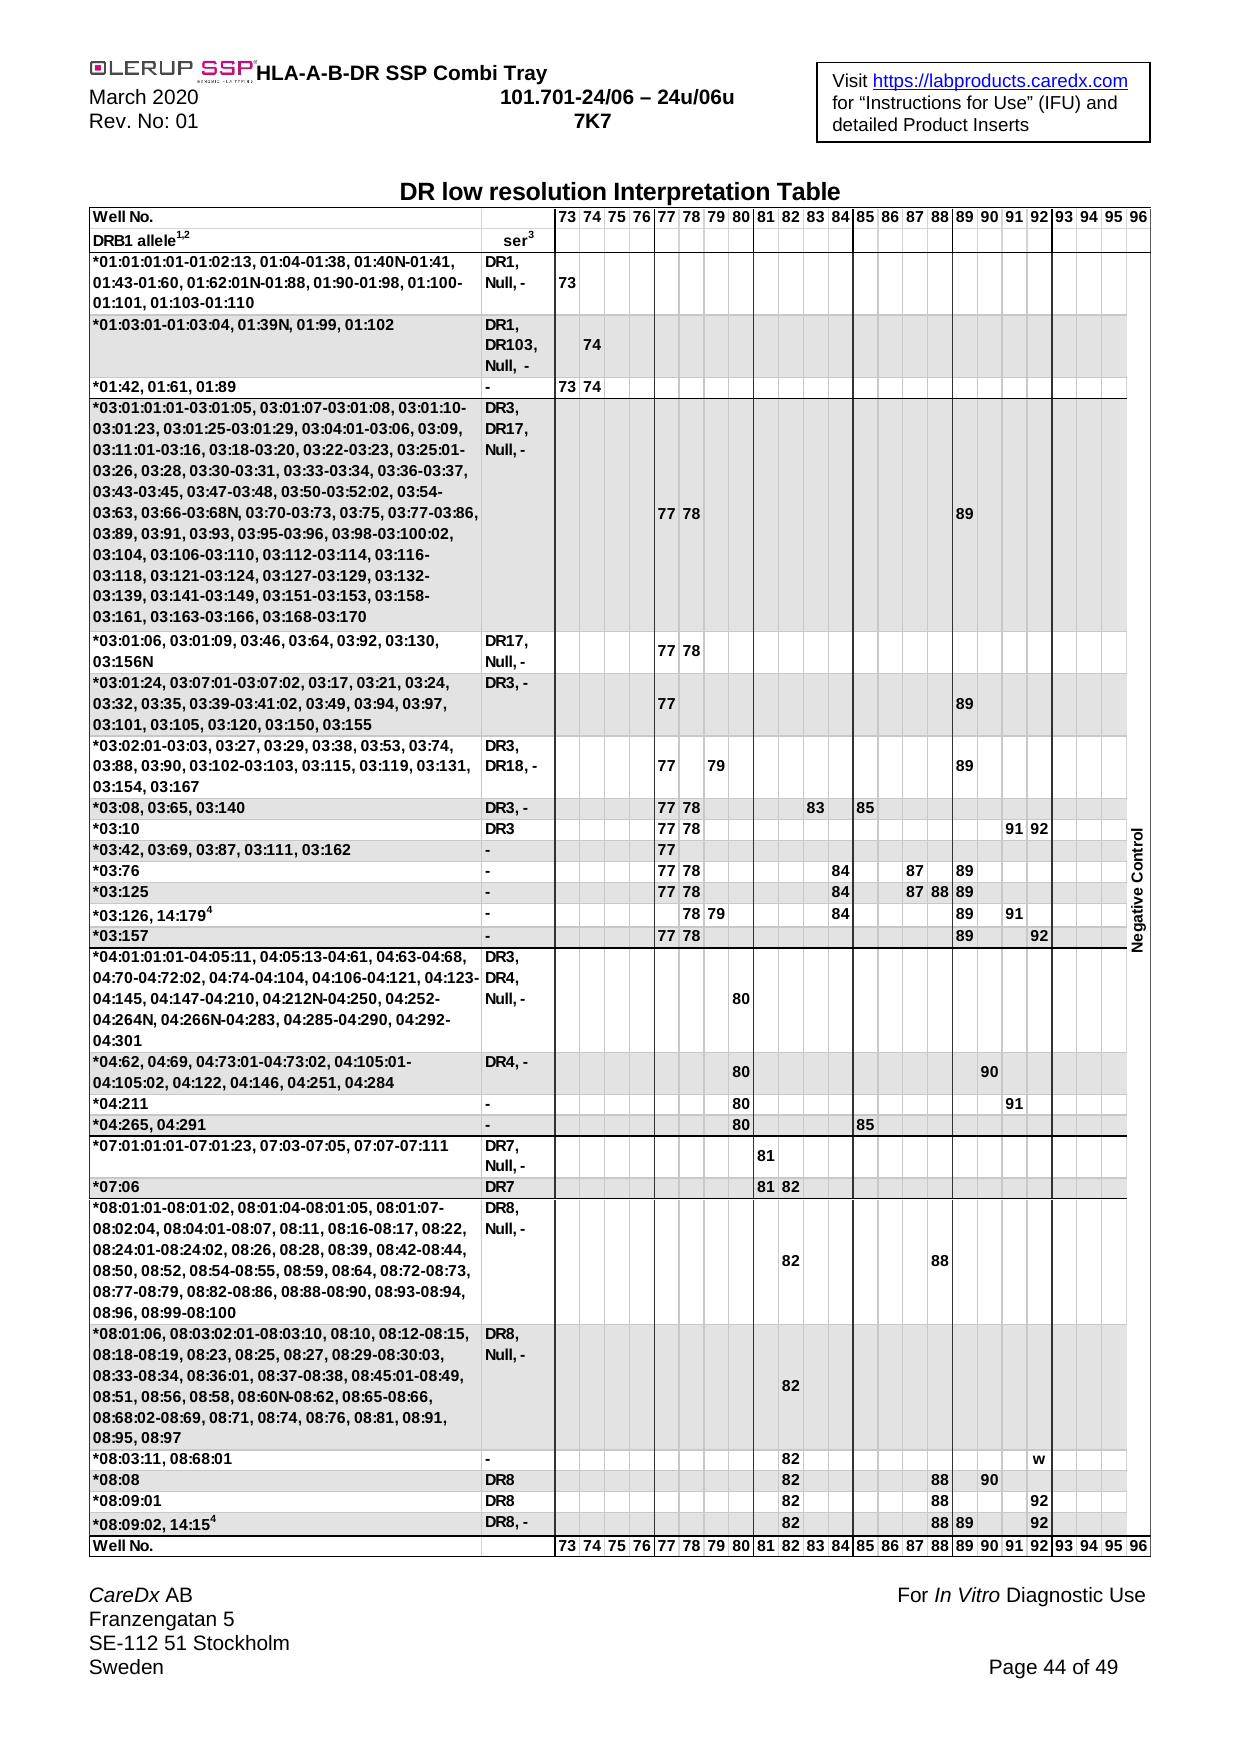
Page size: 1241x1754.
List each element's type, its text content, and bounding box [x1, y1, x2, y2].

picture [68, 56, 278, 85]
text DR low resolution Interpretation Table [89, 177, 1152, 206]
